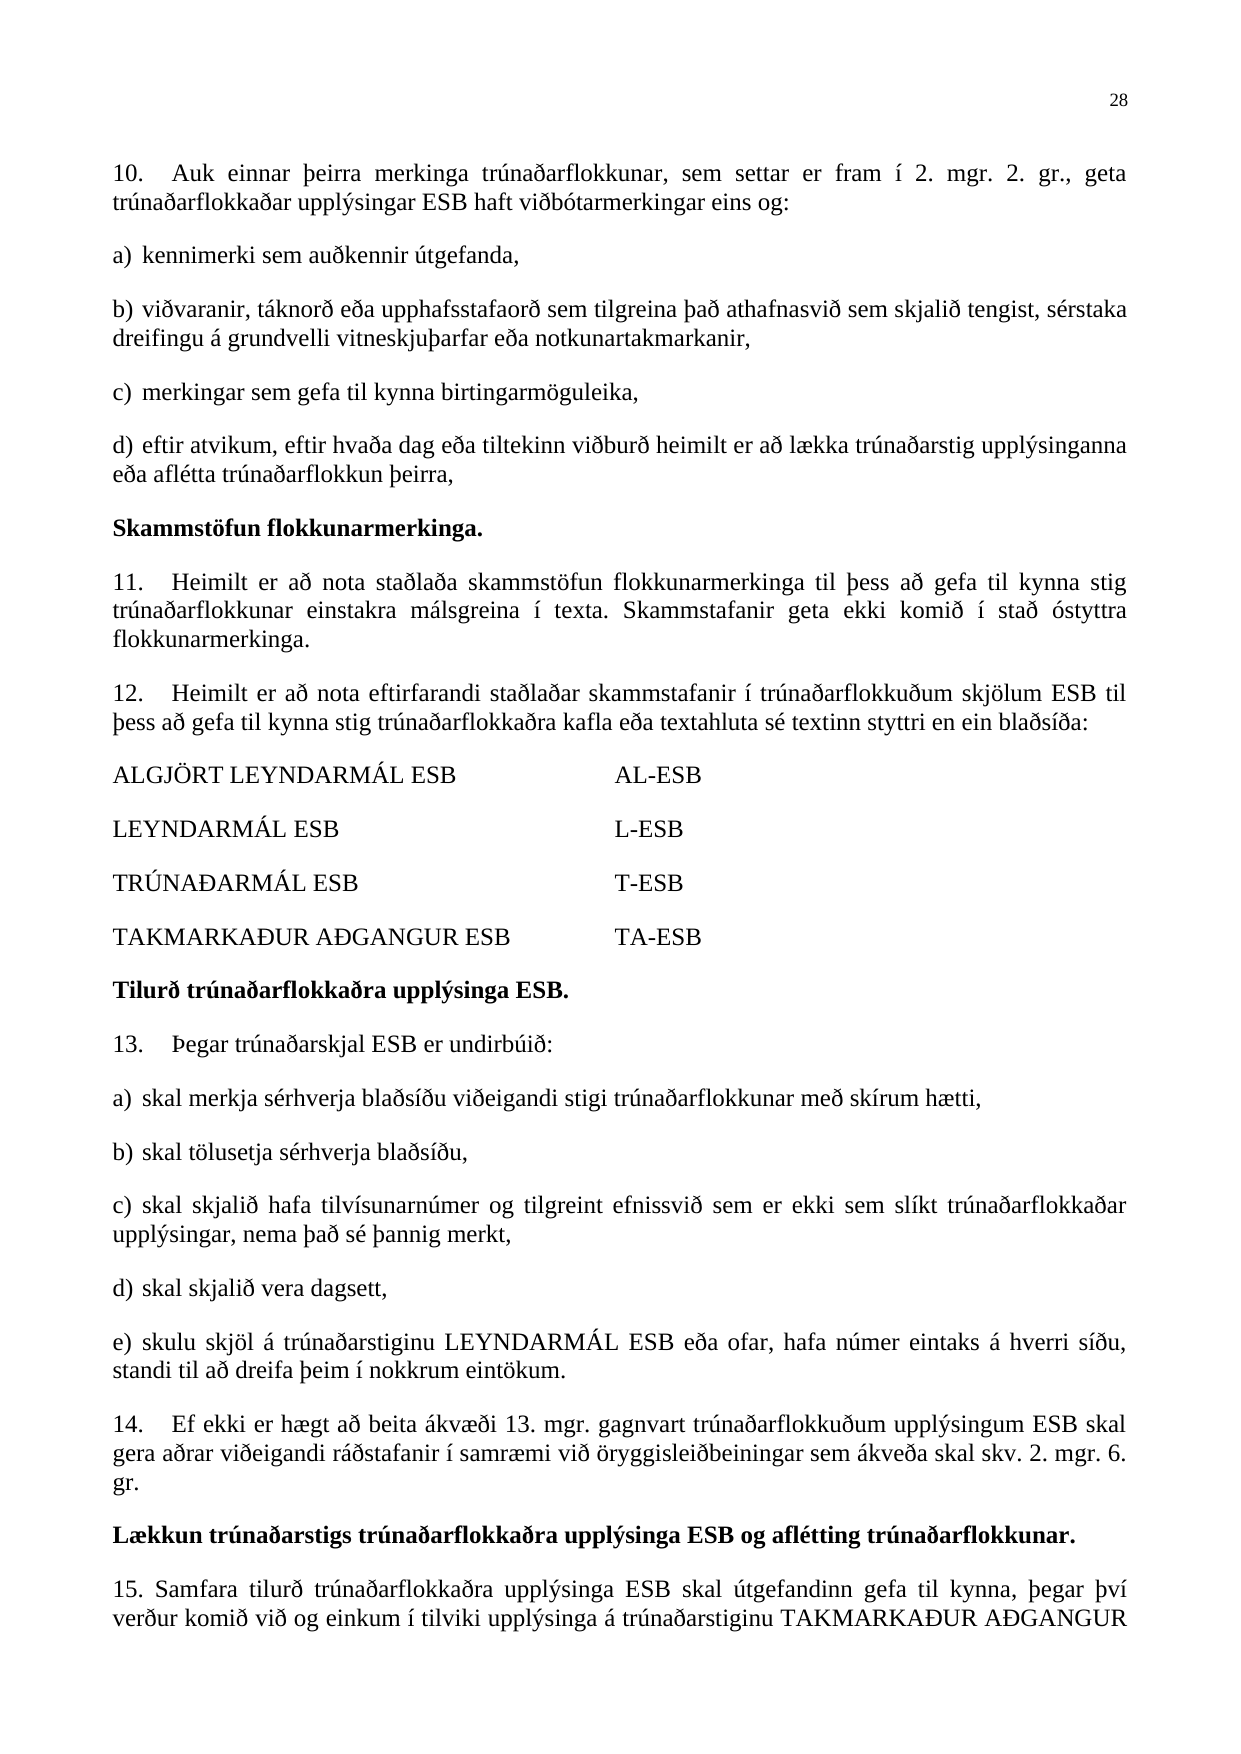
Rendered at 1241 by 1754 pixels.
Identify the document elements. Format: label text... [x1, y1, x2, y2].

text d) skal skjalið vera dagsett, [112, 1273, 1128, 1302]
text 13. Þegar trúnaðarskjal ESB er undirbúið: [112, 1029, 1128, 1058]
text Skammstöfun flokkunarmerkinga. [112, 513, 1128, 542]
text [112, 1574, 1128, 1632]
text c) merkingar sem gefa til kynna birtingarmöguleika, [112, 377, 1128, 406]
text e) skulu skjöl á trúnaðarstiginu LEYNDARMÁL ESB eða ofar, hafa númer eintaks á hverri síðu, standi til að dreifa þeim í nokkrum eintökum. [112, 1327, 1128, 1384]
text TRÚNAÐARMÁL ESB T-ESB [112, 868, 1128, 897]
text ALGJÖRT LEYNDARMÁL ESB AL-ESB [112, 761, 1128, 789]
text c) skal skjalið hafa tilvísunarnúmer og tilgreint efnissvið sem er ekki sem slíkt trúnaðarflokkaðar upplýsingar, nema það sé þannig merkt, [112, 1191, 1128, 1248]
text a) kennimerki sem auðkennir útgefanda, [112, 241, 1128, 269]
text a) skal merkja sérhverja blaðsíðu viðeigandi stigi trúnaðarflokkunar með skírum hætti, [112, 1083, 1128, 1112]
text d) eftir atvikum, eftir hvaða dag eða tiltekinn viðburð heimilt er að lækka trúnaðarstig upplýsinganna eða aflétta trúnaðarflokkun þeirra, [112, 431, 1128, 488]
text 14. Ef ekki er hægt að beita ákvæði 13. mgr. gagnvart trúnaðarflokkuðum upplýsingum ESB skal gera aðrar viðeigandi ráðstafanir í samræmi við öryggisleiðbeiningar sem ákveða skal skv. 2. mgr. 6. gr. [112, 1409, 1128, 1496]
text Lækkun trúnaðarstigs trúnaðarflokkaðra upplýsinga ESB og aflétting trúnaðarflokkunar. [112, 1521, 1128, 1549]
text 11. Heimilt er að nota staðlaða skammstöfun flokkunarmerkinga til þess að gefa til kynna stig trúnaðarflokkunar einstakra málsgreina í texta. Skammstafanir geta ekki komið í stað óstyttra flokkunarmerkinga. [112, 567, 1128, 653]
text LEYNDARMÁL ESB L-ESB [112, 814, 1128, 843]
text 10. Auk einnar þeirra merkinga trúnaðarflokkunar, sem settar er fram í 2. mgr. 2. gr., geta trúnaðarflokkaðar upplýsingar ESB haft viðbótarmerkingar eins og: [112, 158, 1128, 216]
text 12. Heimilt er að nota eftirfarandi staðlaðar skammstafanir í trúnaðarflokkuðum skjölum ESB til þess að gefa til kynna stig trúnaðarflokkaðra kafla eða textahluta sé textinn styttri en ein blaðsíða: [112, 678, 1128, 736]
text b) skal tölusetja sérhverja blaðsíðu, [112, 1137, 1128, 1166]
text b) viðvaranir, táknorð eða upphafsstafaorð sem tilgreina það athafnasvið sem skjalið tengist, sérstaka dreifingu á grundvelli vitneskjuþarfar eða notkunartakmarkanir, [112, 294, 1128, 352]
text Tilurð trúnaðarflokkaðra upplýsinga ESB. [112, 976, 1128, 1004]
text TAKMARKAÐUR AÐGANGUR ESB TA-ESB [112, 922, 1128, 951]
